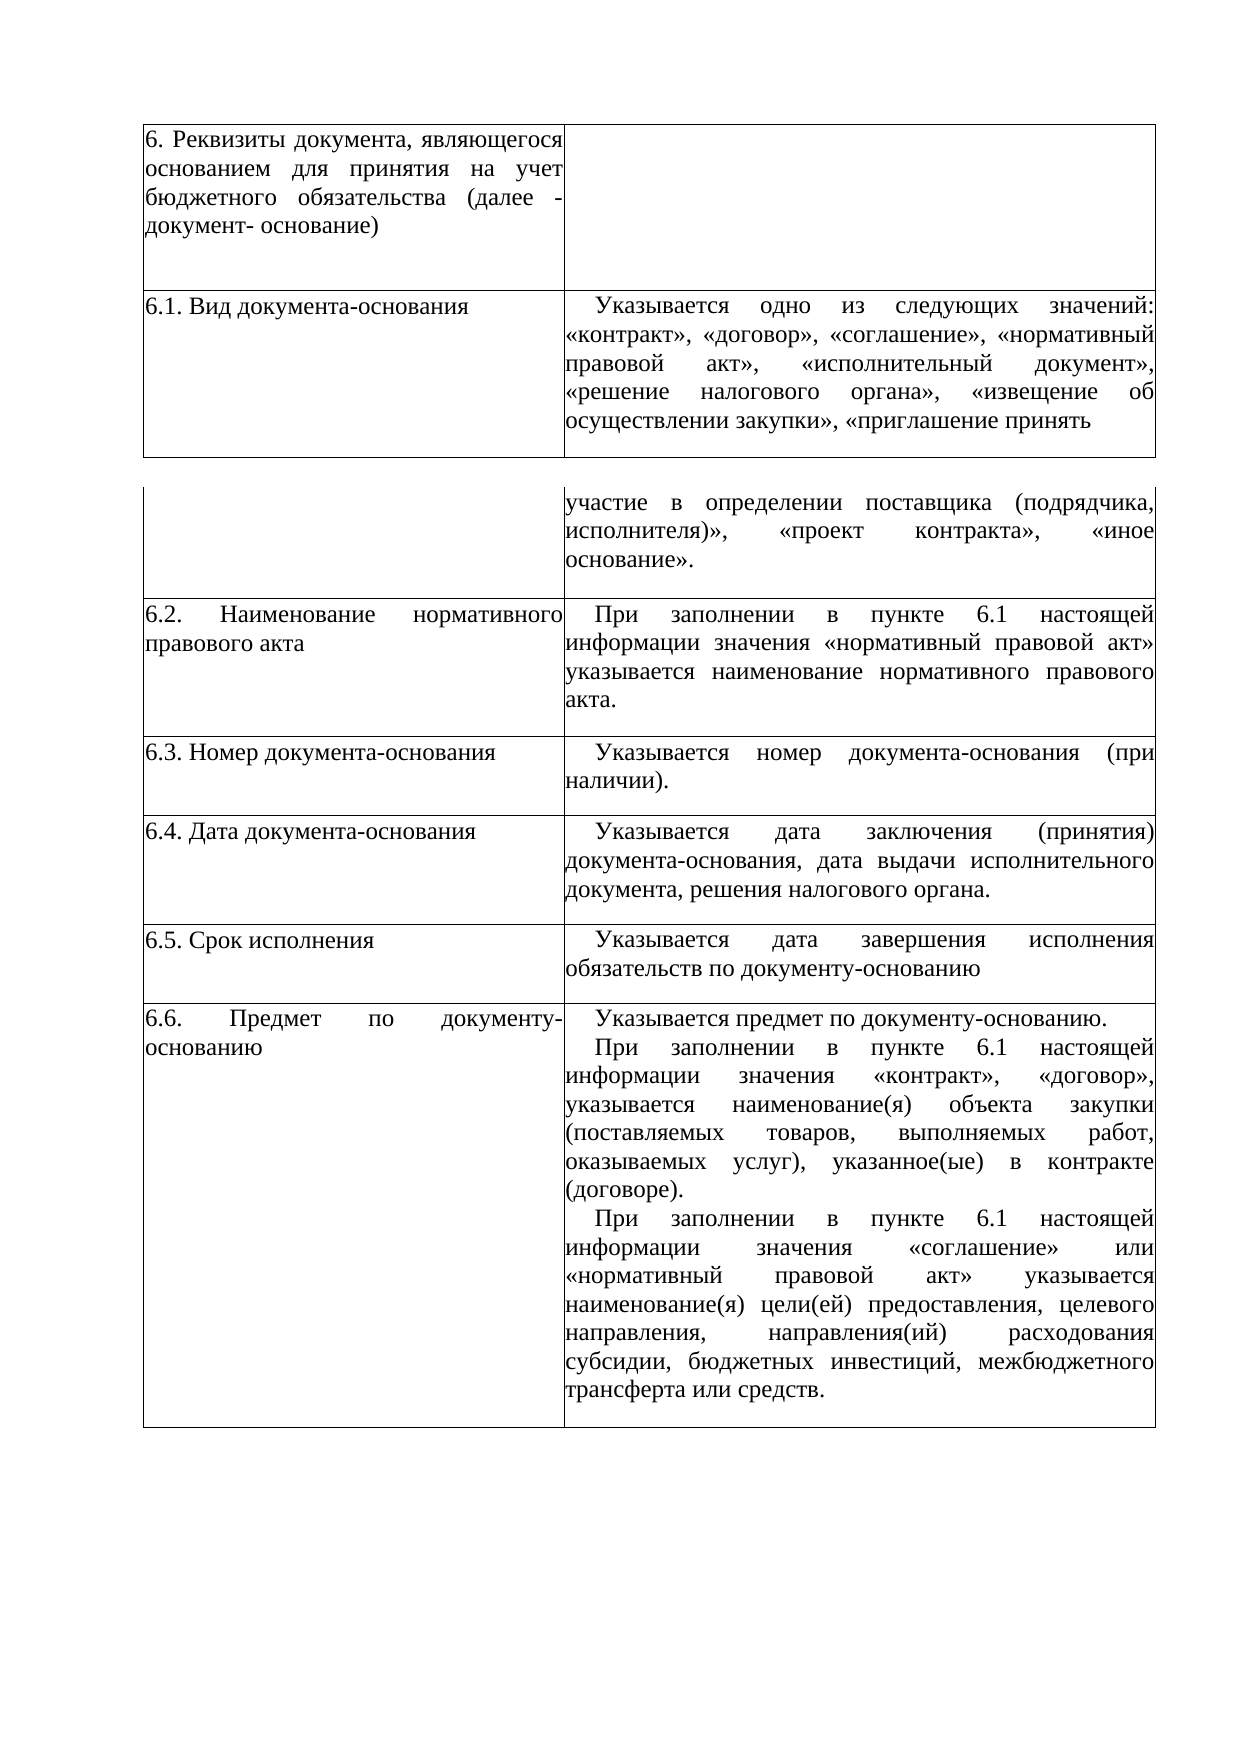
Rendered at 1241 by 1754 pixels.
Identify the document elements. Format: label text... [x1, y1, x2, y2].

table_cell 6.3. Номер документа-основания [144, 737, 564, 815]
table_cell 6.6. Предмет по документу- основанию [144, 1004, 564, 1427]
table_cell 6. Реквизиты документа, являющегося основанием для принятия на учет бюджетного обязательства (далее - документ- основание) [144, 125, 564, 290]
table_cell 6.5. Срок исполнения [144, 925, 564, 1003]
table_cell 6.1. Вид документа-основания [144, 291, 564, 457]
table_header [144, 487, 564, 598]
table_cell [565, 125, 1155, 290]
table_cell Указывается дата заключения (принятия) документа-основания, дата выдачи исполнительного документа, решения налогового органа. [565, 816, 1155, 924]
table_cell Указывается номер документа-основания (при наличии). [565, 737, 1155, 815]
table_cell При заполнении в пункте 6.1 настоящей информации значения «нормативный правовой акт» указывается наименование нормативного правового акта. [565, 599, 1155, 736]
table_cell 6.2. Наименование нормативного правового акта [144, 599, 564, 736]
table_cell Указывается дата завершения исполнения обязательств по документу-основанию [565, 925, 1155, 1003]
table_cell Указывается одно из следующих значений: «контракт», «договор», «соглашение», «нормативный правовой акт», «исполнительный документ», «решение налогового органа», «извещение об осуществлении закупки», «приглашение принять [565, 291, 1155, 457]
table_cell 6.4. Дата документа-основания [144, 816, 564, 924]
table_header участие в определении поставщика (подрядчика, исполнителя)», «проект контракта», «иное основание». [565, 487, 1155, 598]
table_cell Указывается предмет по документу-основанию. При заполнении в пункте 6.1 настоящей информации значения «контракт», «договор», указывается наименование(я) объекта закупки (поставляемых товаров, выполняемых работ, оказываемых услуг), указанное(ые) в контракте (договоре). При заполнении в пункте 6.1 настоящей информации значения «соглашение» или «нормативный правовой акт» указывается наименование(я) цели(ей) предоставления, целевого направления, направления(ий) расходования субсидии, бюджетных инвестиций, межбюджетного трансферта или средств. [565, 1004, 1155, 1427]
